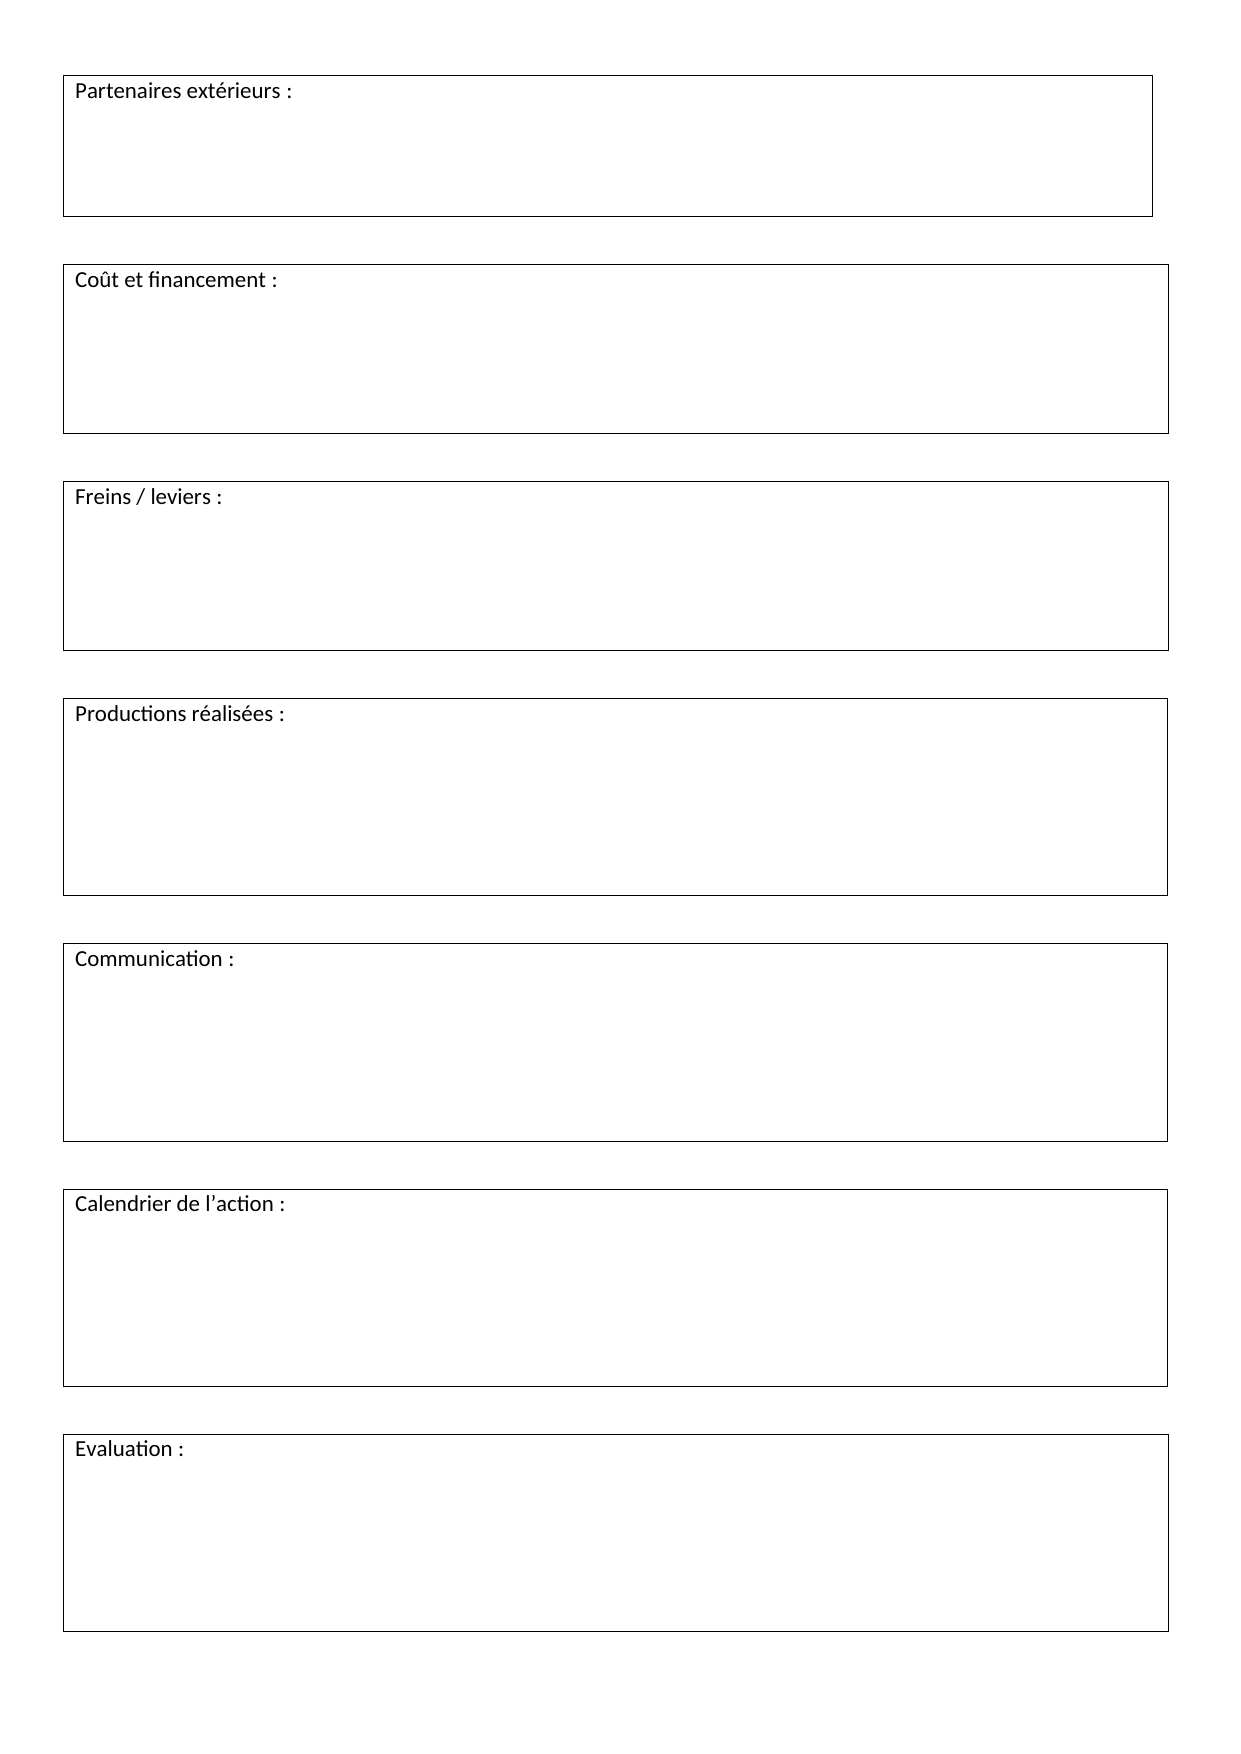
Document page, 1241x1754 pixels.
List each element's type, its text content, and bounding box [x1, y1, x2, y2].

table_header Freins / leviers : [64, 482, 1168, 650]
table_header Communication : [64, 944, 1167, 1141]
table_cell Partenaires extérieurs : [64, 76, 1152, 216]
table_header Productions réalisées : [64, 699, 1167, 895]
table_header Coût et financement : [64, 265, 1168, 433]
table_header Calendrier de l’action : [64, 1190, 1167, 1386]
table_header Evaluation : [64, 1435, 1168, 1631]
